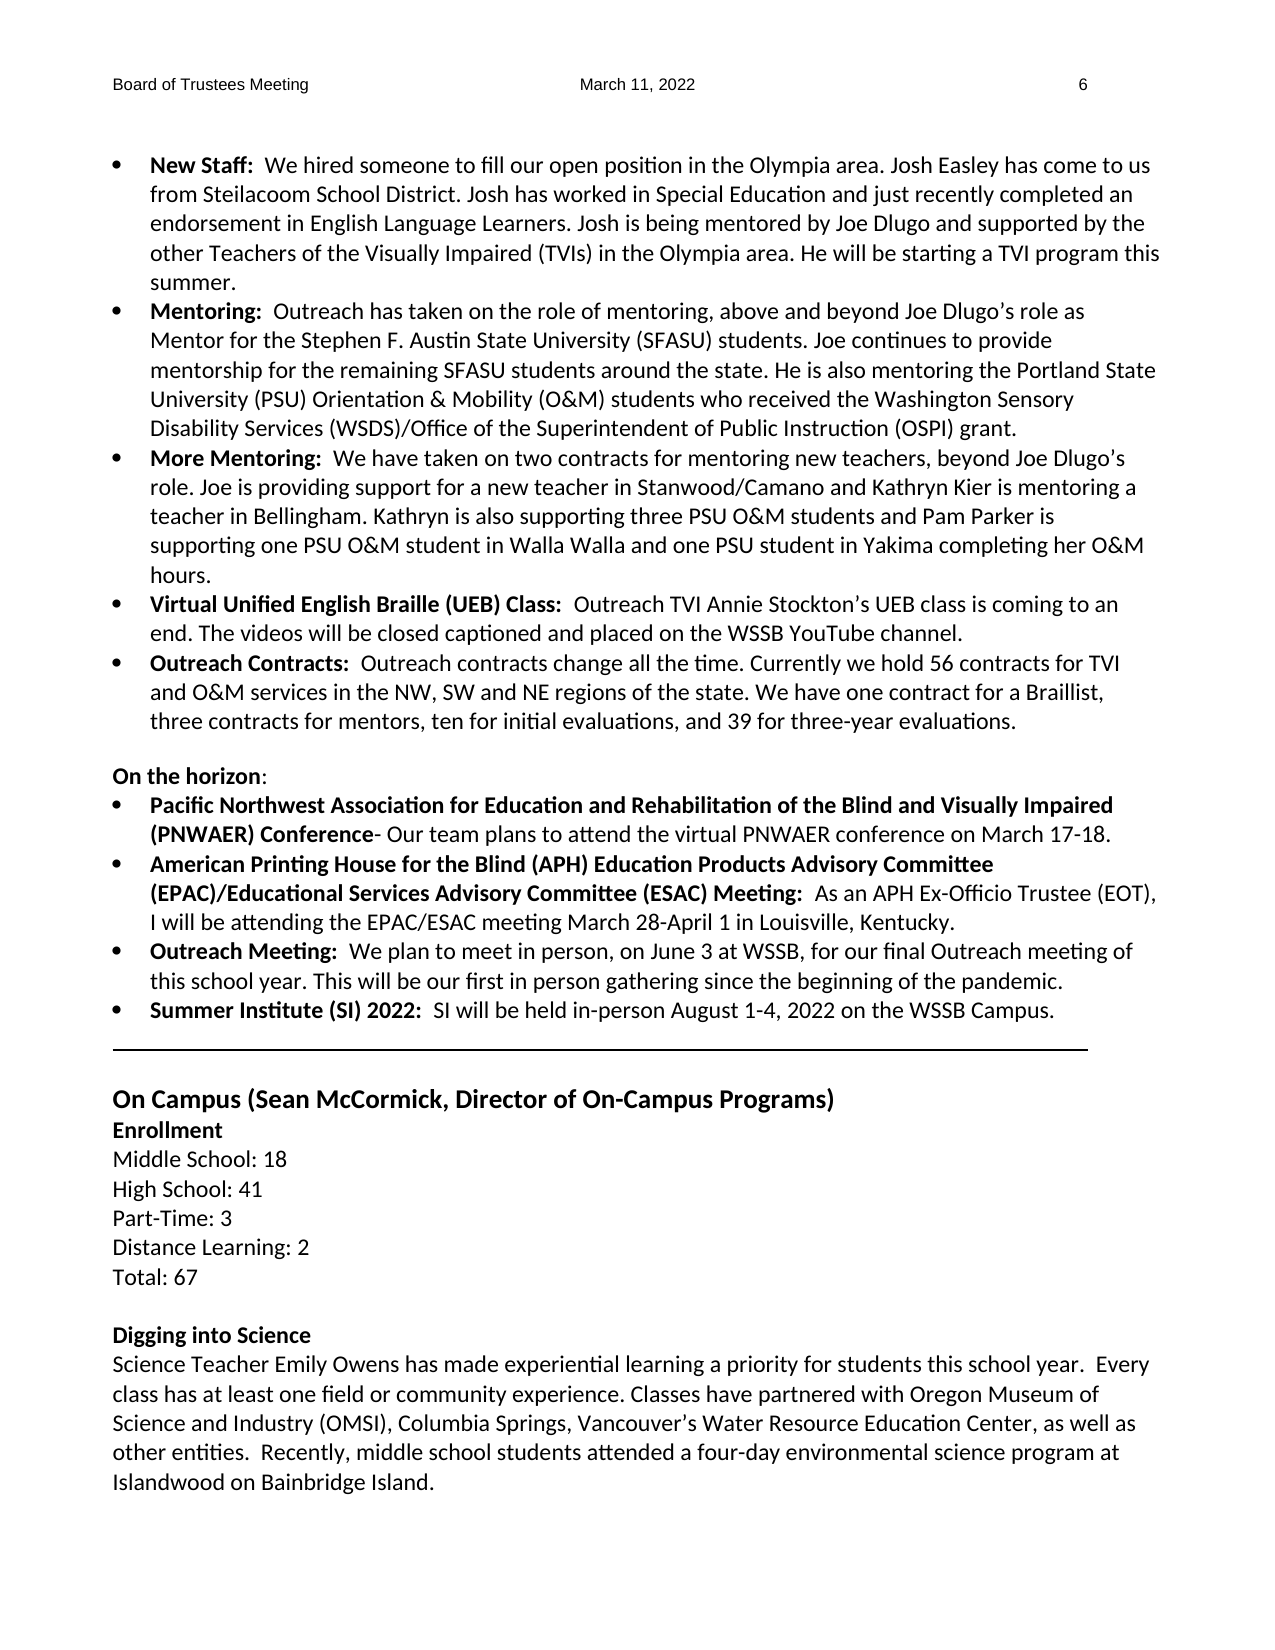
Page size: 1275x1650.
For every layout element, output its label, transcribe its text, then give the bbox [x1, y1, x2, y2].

list Summer Institute (SI) 2022: SI will be held in-person August 1-4, 2022 on the WSSB Campus. [112, 995, 1162, 1024]
list New Staff: We hired someone to fill our open position in the Olympia area. Josh Easley has come to us from Steilacoom School District. Josh has worked in Special Education and just recently completed an endorsement in English Language Learners. Josh is being mentored by Joe Dlugo and supported by the other Teachers of the Visually Impaired (TVIs) in the Olympia area. He will be starting a TVI program this summer. [112, 150, 1162, 296]
text Science Teacher Emily Owens has made experiential learning a priority for students this school year. Every class has at least one field or community experience. Classes have partnered with Oregon Museum of Science and Industry (OMSI), Columbia Springs, Vancouver’s Water Resource Education Center, as well as other entities. Recently, middle school students attended a four-day environmental science program at Islandwood on Bainbridge Island. [112, 1349, 1162, 1496]
list Outreach Contracts: Outreach contracts change all the time. Currently we hold 56 contracts for TVI and O&M services in the NW, SW and NE regions of the state. We have one contract for a Braillist, three contracts for mentors, ten for initial evaluations, and 39 for three-year evaluations. [112, 648, 1162, 735]
list American Printing House for the Blind (APH) Education Products Advisory Committee (EPAC)/Educational Services Advisory Committee (ESAC) Meeting: As an APH Ex-Officio Trustee (EOT), I will be attending the EPAC/ESAC meeting March 28-April 1 in Louisville, Kentucky. [112, 849, 1162, 936]
list Virtual Unified English Braille (UEB) Class: Outreach TVI Annie Stockton’s UEB class is coming to an end. The videos will be closed captioned and placed on the WSSB YouTube channel. [112, 589, 1162, 648]
text Distance Learning: 2 [112, 1232, 1162, 1262]
subtitle Digging into Science [112, 1320, 1162, 1349]
list More Mentoring: We have taken on two contracts for mentoring new teachers, beyond Joe Dlugo’s role. Joe is providing support for a new teacher in Stanwood/Camano and Kathryn Kier is mentoring a teacher in Bellingham. Kathryn is also supporting three PSU O&M students and Pam Parker is supporting one PSU O&M student in Walla Walla and one PSU student in Yakima completing her O&M hours. [112, 443, 1162, 589]
list Mentoring: Outreach has taken on the role of mentoring, above and beyond Joe Dlugo’s role as Mentor for the Stephen F. Austin State University (SFASU) students. Joe continues to provide mentorship for the remaining SFASU students around the state. He is also mentoring the Portland State University (PSU) Orientation & Mobility (O&M) students who received the Washington Sensory Disability Services (WSDS)/Office of the Superintendent of Public Instruction (OSPI) grant. [112, 296, 1162, 443]
text Middle School: 18 [112, 1144, 1162, 1174]
subtitle Enrollment [112, 1115, 1162, 1144]
list Outreach Meeting: We plan to meet in person, on June 3 at WSSB, for our final Outreach meeting of this school year. This will be our first in person gathering since the beginning of the pandemic. [112, 936, 1162, 995]
text On the horizon: [112, 761, 1162, 790]
text Part-Time: 3 [112, 1203, 1162, 1232]
subtitle On Campus (Sean McCormick, Director of On-Campus Programs) [112, 1082, 1162, 1115]
text Total: 67 [112, 1262, 1162, 1291]
list Pacific Northwest Association for Education and Rehabilitation of the Blind and Visually Impaired (PNWAER) Conference- Our team plans to attend the virtual PNWAER conference on March 17-18. [112, 790, 1162, 849]
text High School: 41 [112, 1174, 1162, 1203]
